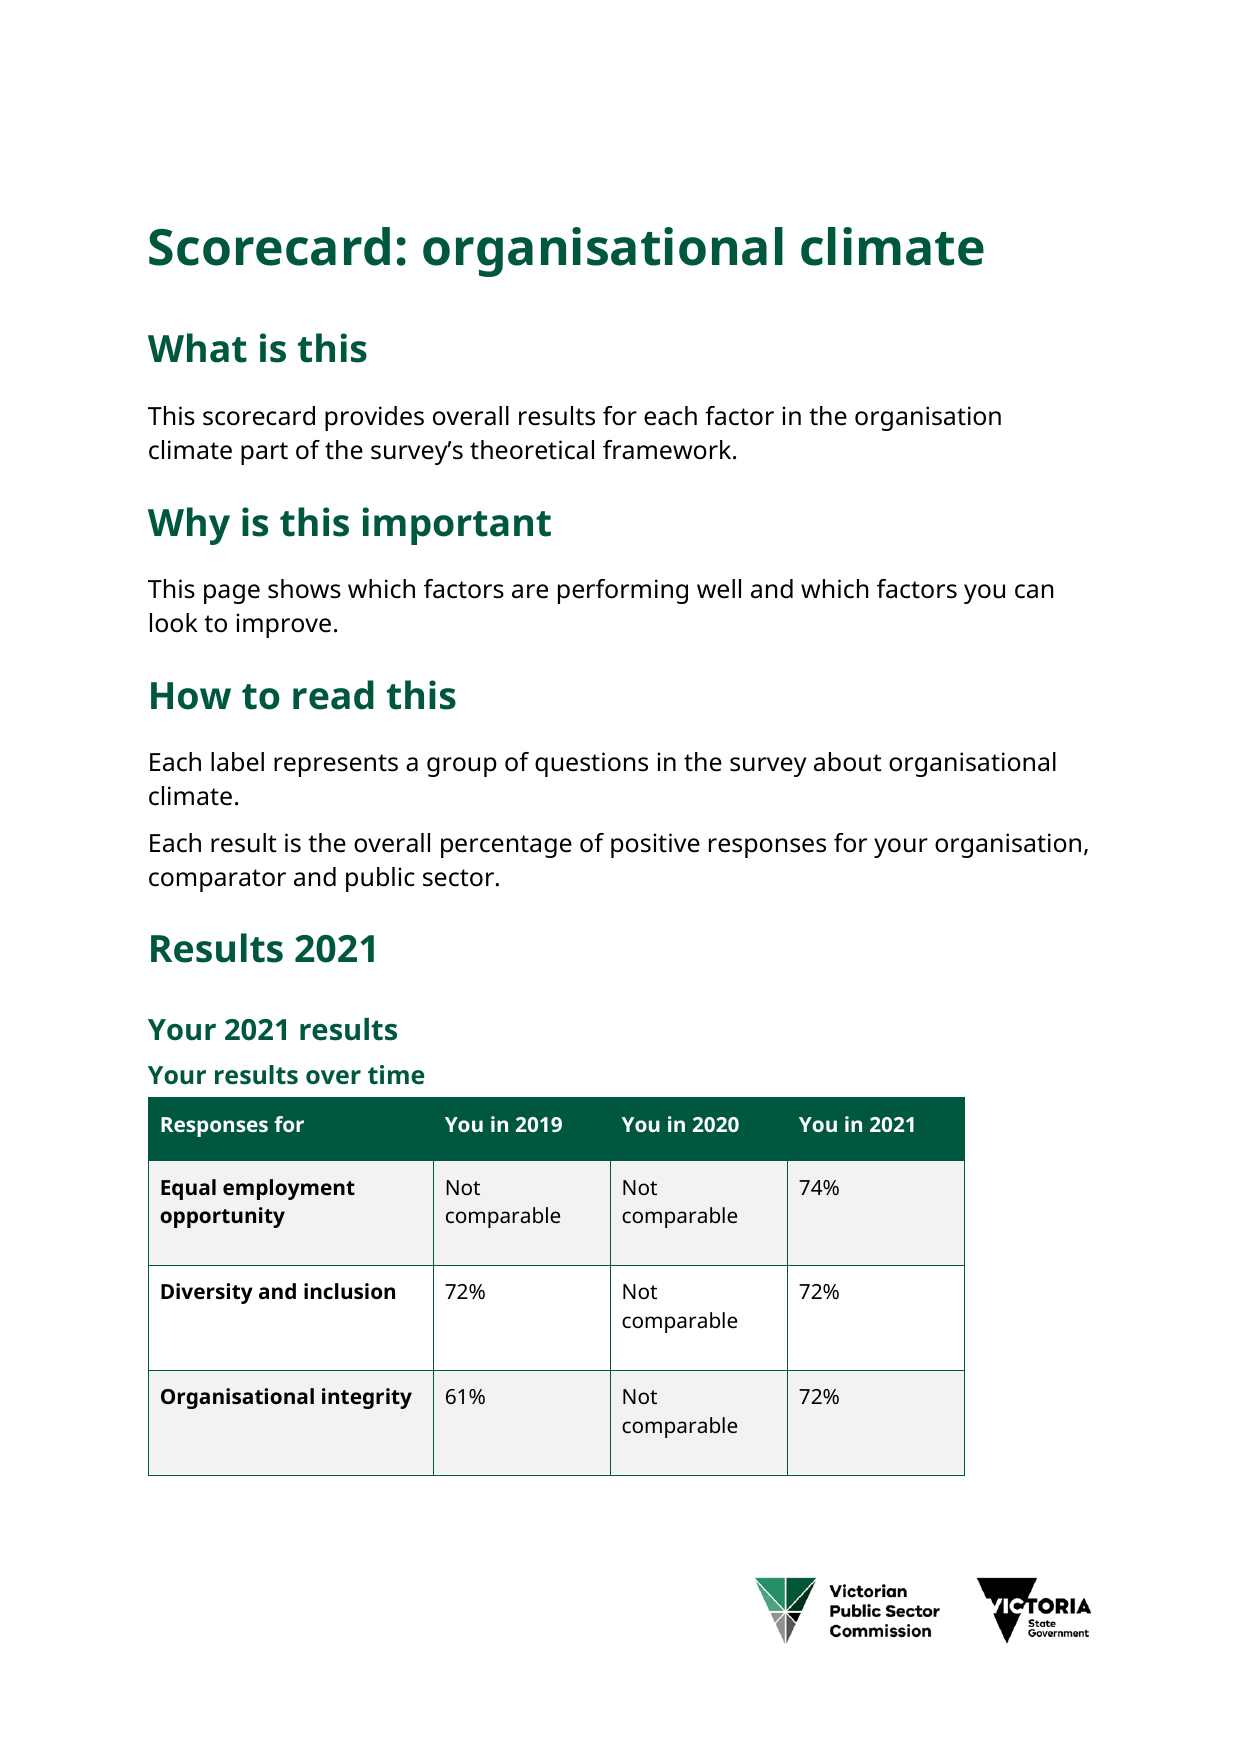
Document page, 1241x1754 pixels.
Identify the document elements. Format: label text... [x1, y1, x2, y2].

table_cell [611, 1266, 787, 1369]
subtitle Why is this important [148, 496, 1092, 547]
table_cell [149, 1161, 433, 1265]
picture [754, 1577, 1093, 1645]
text This page shows which factors are performing well and which factors you can look to improve. [148, 572, 1092, 640]
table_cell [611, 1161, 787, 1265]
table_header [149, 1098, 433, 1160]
subtitle How to read this [148, 669, 1092, 720]
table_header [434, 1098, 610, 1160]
text Each label represents a group of questions in the survey about organisational climate. [148, 745, 1092, 813]
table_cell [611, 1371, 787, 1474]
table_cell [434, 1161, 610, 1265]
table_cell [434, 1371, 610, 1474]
subtitle Results 2021 [148, 923, 1092, 974]
subtitle Scorecard: organisational climate [148, 212, 1092, 280]
subtitle What is this [148, 323, 1092, 374]
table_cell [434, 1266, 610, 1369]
subtitle Your results over time [148, 1058, 1092, 1092]
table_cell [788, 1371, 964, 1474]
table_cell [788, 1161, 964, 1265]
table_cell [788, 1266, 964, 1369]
text Each result is the overall percentage of positive responses for your organisation, comparator and public sector. [148, 825, 1092, 893]
text This scorecard provides overall results for each factor in the organisation climate part of the survey’s theoretical framework. [148, 398, 1092, 467]
subtitle Your 2021 results [148, 1009, 1092, 1048]
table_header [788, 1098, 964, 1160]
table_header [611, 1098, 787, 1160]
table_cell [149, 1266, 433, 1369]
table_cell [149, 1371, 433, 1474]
